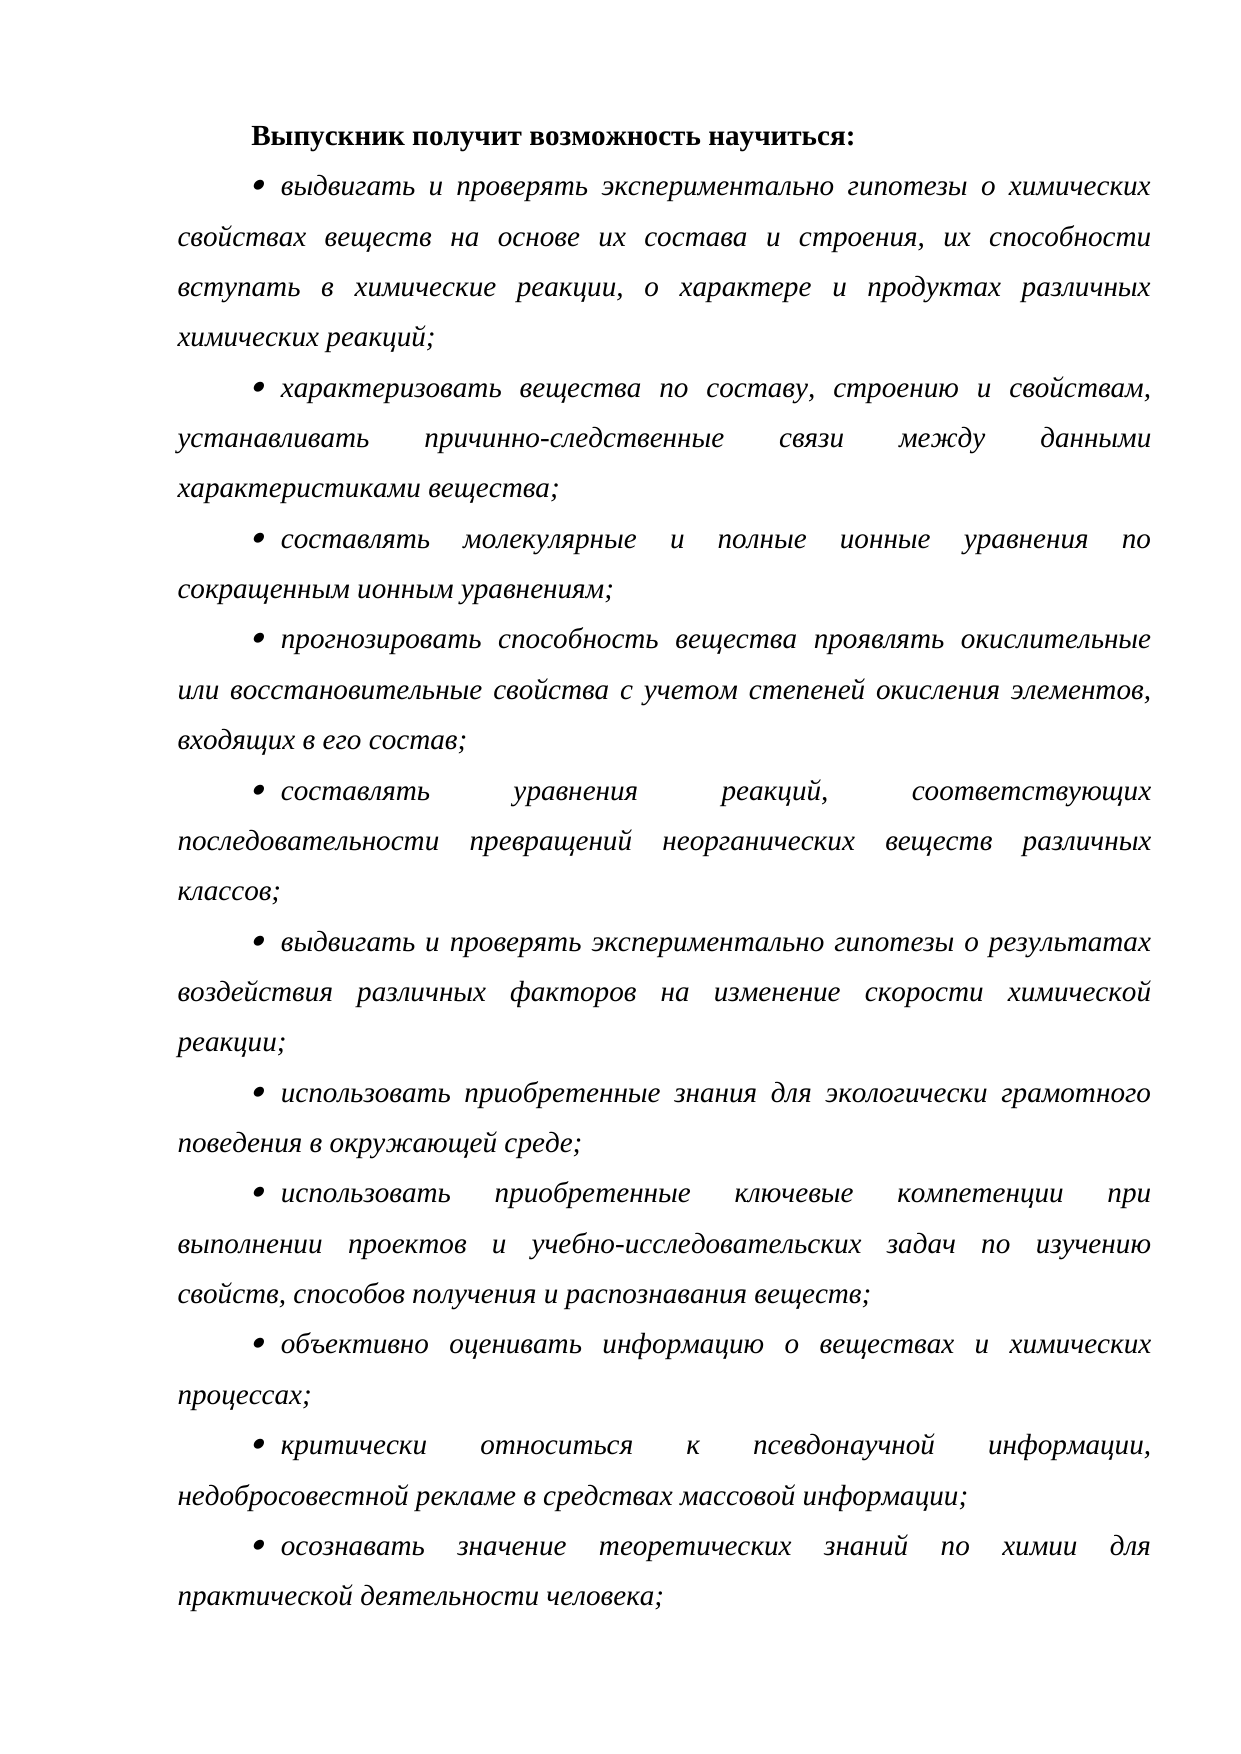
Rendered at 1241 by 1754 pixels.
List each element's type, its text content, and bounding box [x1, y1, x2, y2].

list выдвигать и проверять экспериментально гипотезы о химических свойствах веществ на основе их состава и строения, их способности вступать в химические реакции, о характере и продуктах различных химических реакций; [177, 168, 1152, 353]
list выдвигать и проверять экспериментально гипотезы о результатах воздействия различных факторов на изменение скорости химической реакции; [177, 924, 1152, 1058]
list осознавать значение теоретических знаний по химии для практической деятельности человека; [177, 1528, 1152, 1612]
list характеризовать вещества по составу, строению и свойствам, устанавливать причинно-следственные связи между данными характеристиками вещества; [177, 370, 1152, 504]
list составлять уравнения реакций, соответствующих последовательности превращений неорганических веществ различных классов; [177, 773, 1152, 907]
list критически относиться к псевдонаучной информации, недобросовестной рекламе в средствах массовой информации; [177, 1427, 1152, 1511]
list использовать приобретенные знания для экологически грамотного поведения в окружающей среде; [177, 1075, 1152, 1159]
list прогнозировать способность вещества проявлять окислительные или восстановительные свойства с учетом степеней окисления элементов, входящих в его состав; [177, 622, 1152, 756]
text Выпускник получит возможность научиться: [177, 118, 1152, 152]
list составлять молекулярные и полные ионные уравнения по сокращенным ионным уравнениям; [177, 521, 1152, 605]
list объективно оценивать информацию о веществах и химических процессах; [177, 1326, 1152, 1410]
list использовать приобретенные ключевые компетенции при выполнении проектов и учебно-исследовательских задач по изучению свойств, способов получения и распознавания веществ; [177, 1175, 1152, 1310]
